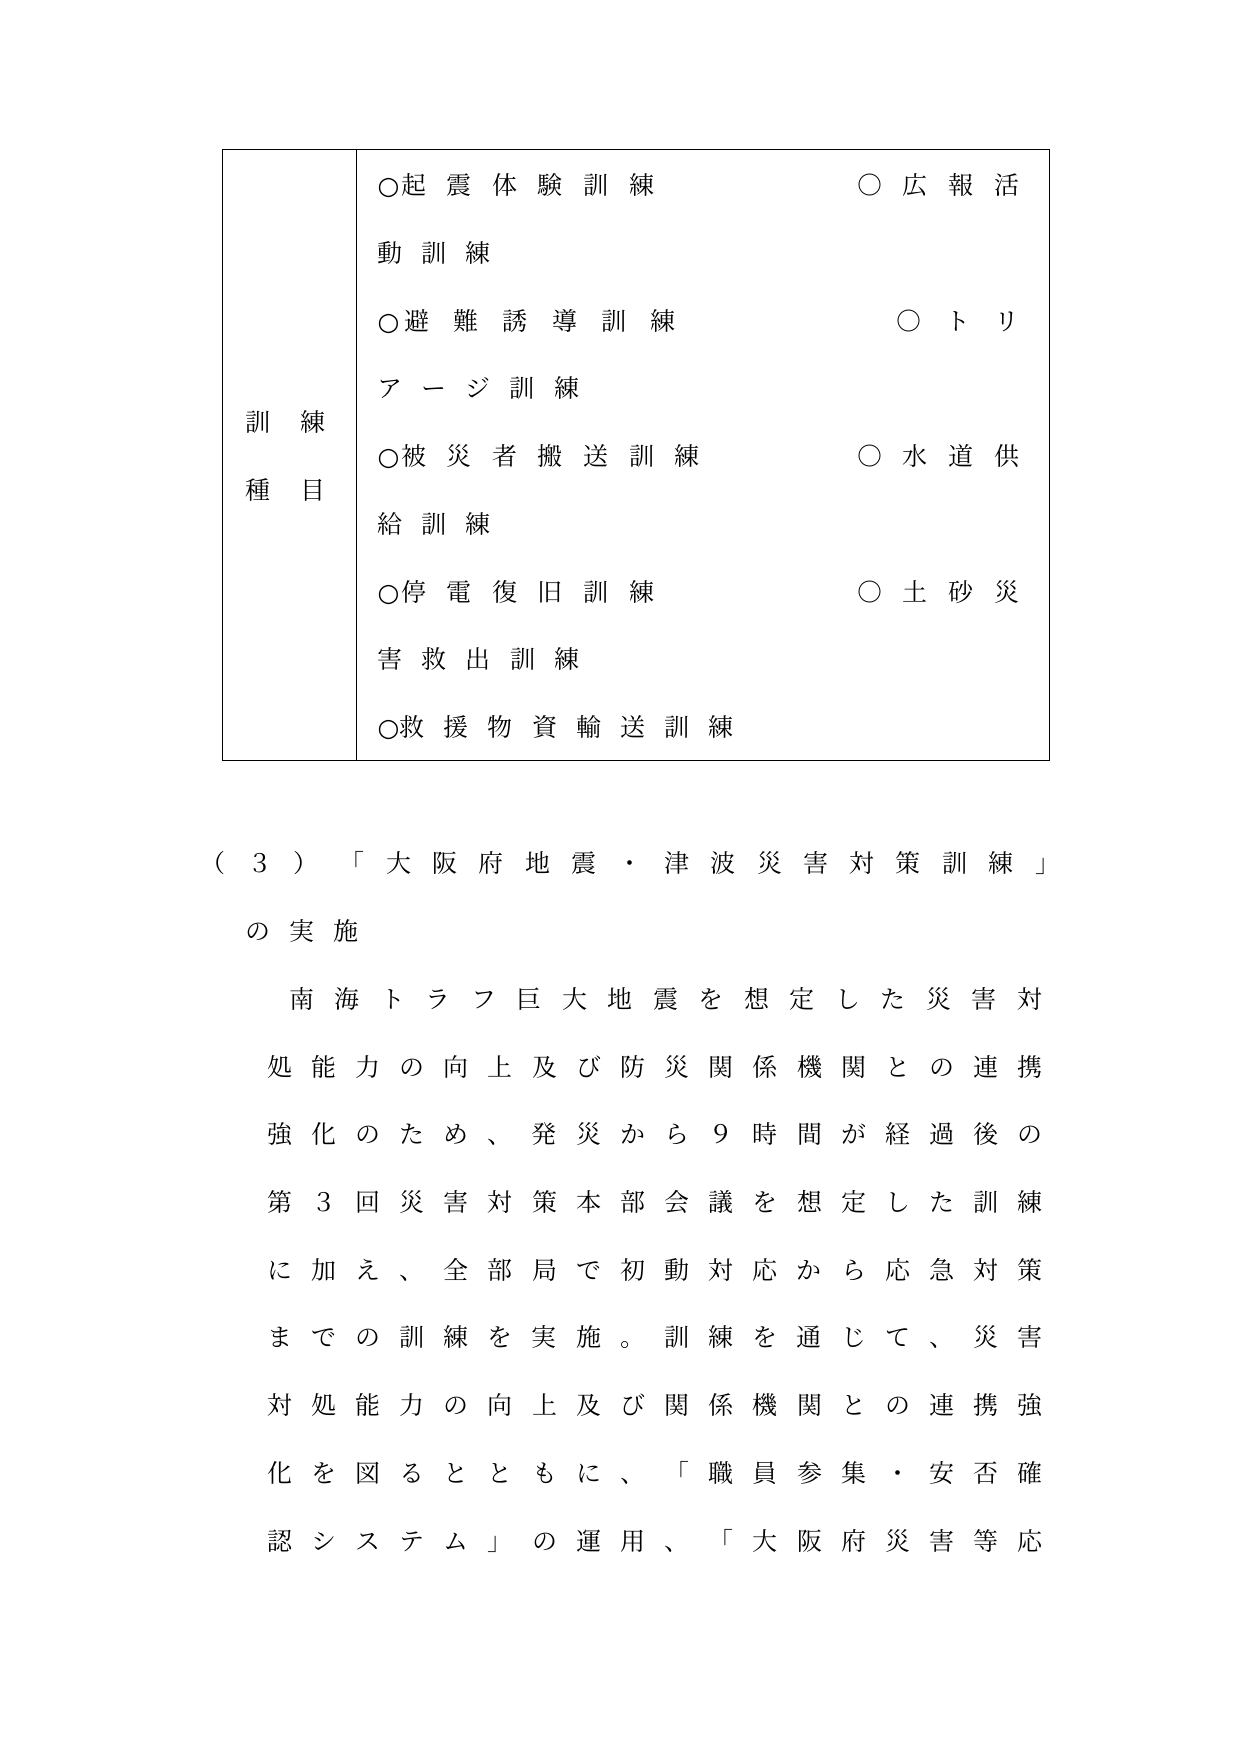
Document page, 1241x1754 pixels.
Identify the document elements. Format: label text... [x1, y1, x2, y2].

table_cell 訓練種目 [223, 150, 356, 759]
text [256, 964, 1062, 1573]
text （３）「大阪府地震・津波災害対策訓練」の実施 [179, 828, 1079, 964]
table_cell ○起震体験訓練 ○広報活動訓練 ○避難誘導訓練 ○トリアージ訓練 ○被災者搬送訓練 ○水道供給訓練 ○停電復旧訓練 ○土砂災害救出訓練 ○救援物資輸送訓練 [357, 150, 1049, 759]
